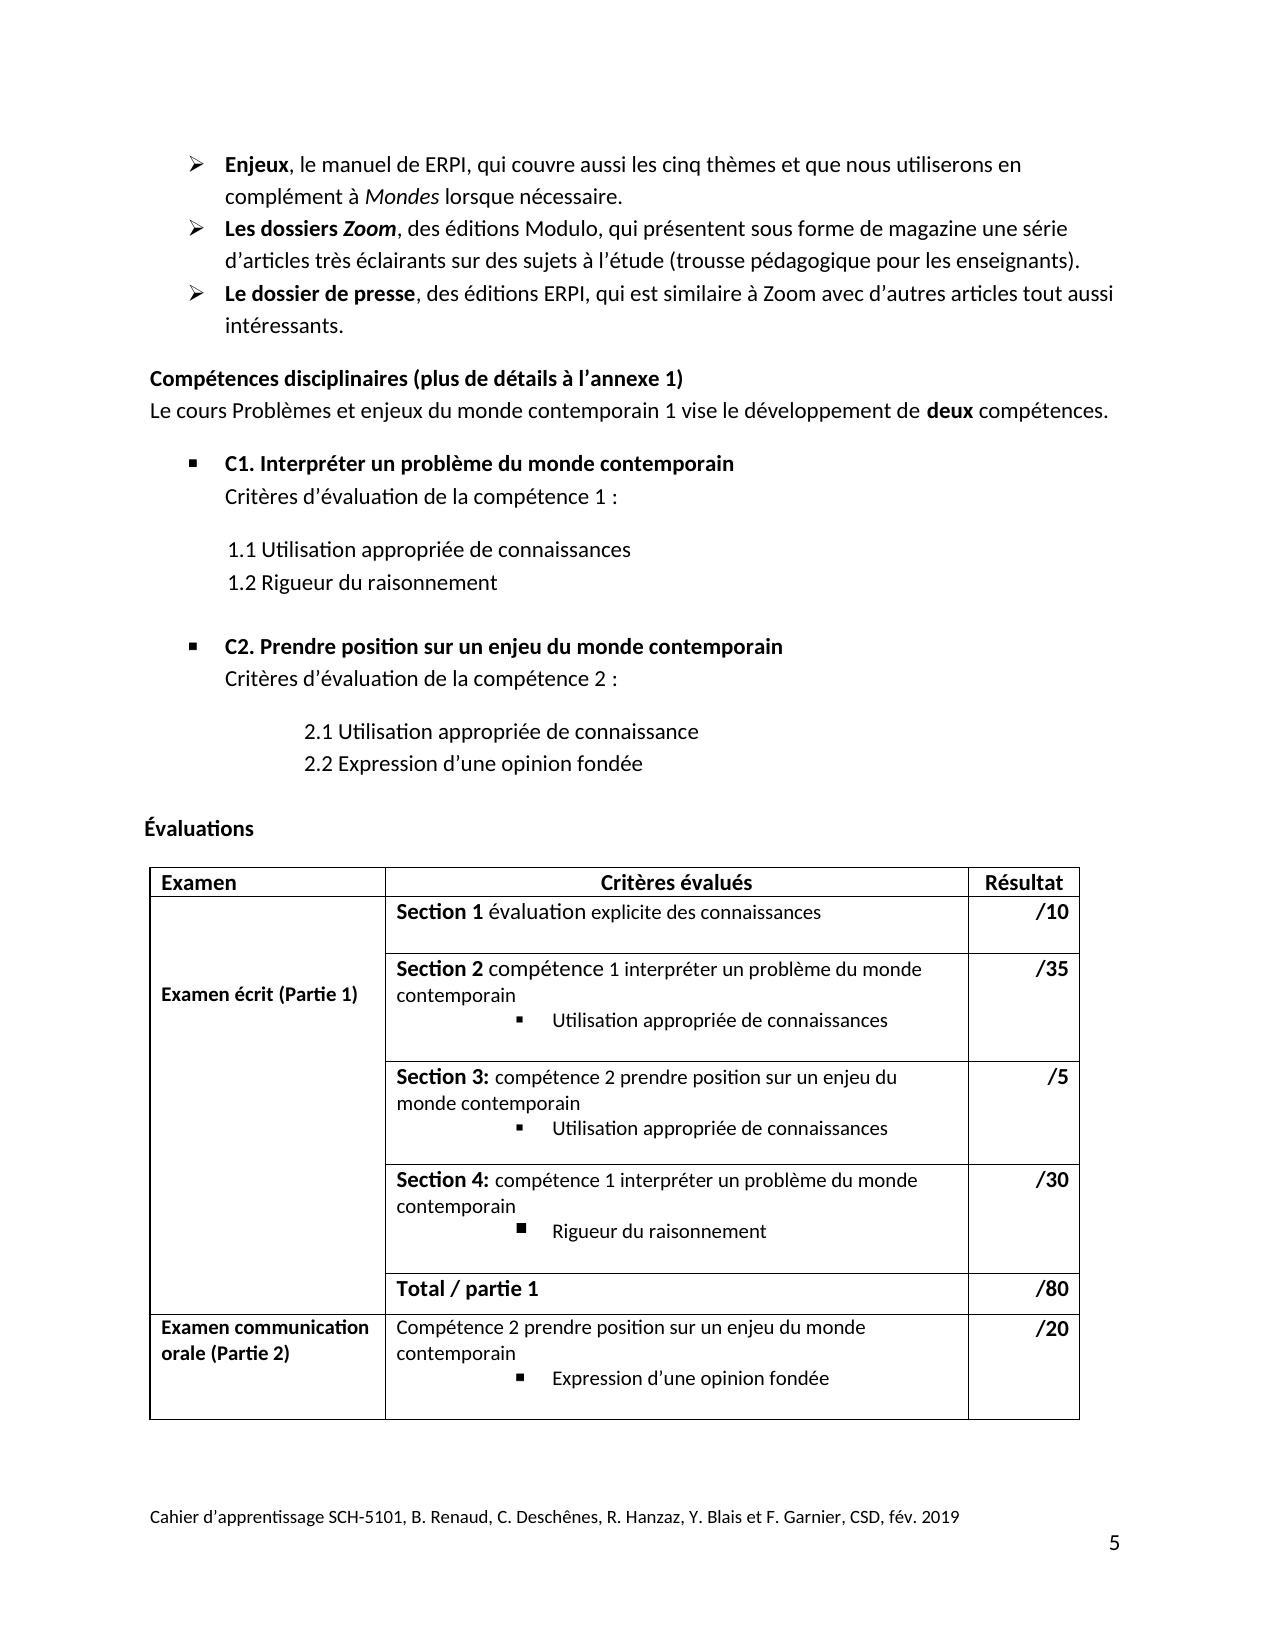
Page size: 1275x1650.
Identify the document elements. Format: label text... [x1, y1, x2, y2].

table_header Critères évalués [386, 868, 968, 896]
text Compétences disciplinaires (plus de détails à l’annexe 1) [150, 364, 1125, 392]
list C2. Prendre position sur un enjeu du monde contemporain [187, 632, 1125, 660]
text 1.1 Utilisation appropriée de connaissances [150, 536, 1125, 564]
text 1.2 Rigueur du raisonnement [150, 568, 1125, 596]
table_cell Compétence 2 prendre position sur un enjeu du monde contemporain Expression d’une opinion fondée [386, 1315, 968, 1419]
list Le dossier de presse, des éditions ERPI, qui est similaire à Zoom avec d’autres articles tout aussi intéressants. [187, 279, 1125, 339]
table_header Résultat [969, 868, 1079, 896]
text 2.2 Expression d’une opinion fondée [225, 749, 1089, 778]
table_cell Section 1 évaluation explicite des connaissances [386, 897, 968, 953]
table_cell /20 [969, 1315, 1079, 1419]
list Enjeux, le manuel de ERPI, qui couvre aussi les cinq thèmes et que nous utiliserons en complément à Mondes lorsque nécessaire. [187, 150, 1125, 210]
text Le cours Problèmes et enjeux du monde contemporain 1 vise le développement de deux compétences. [150, 396, 1125, 424]
table_cell /80 [969, 1274, 1079, 1313]
table_header Examen [151, 868, 385, 896]
table_cell Examen communication orale (Partie 2) [151, 1315, 385, 1419]
table_cell /30 [969, 1165, 1079, 1273]
table_cell /10 [969, 897, 1079, 953]
table_cell Section 4: compétence 1 interpréter un problème du monde contemporain Rigueur du raisonnement [386, 1165, 968, 1273]
table_cell Section 2 compétence 1 interpréter un problème du monde contemporain Utilisation appropriée de connaissances [386, 954, 968, 1061]
table_cell /5 [969, 1062, 1079, 1164]
list Les dossiers Zoom, des éditions Modulo, qui présentent sous forme de magazine une série d’articles très éclairants sur des sujets à l’étude (trousse pédagogique pour les enseignants). [187, 214, 1125, 274]
table_cell /35 [969, 954, 1079, 1061]
text 2.1 Utilisation appropriée de connaissance [225, 717, 1089, 745]
text Évaluations [144, 814, 1089, 842]
list Critères d’évaluation de la compétence 2 : [225, 664, 1125, 692]
table_cell Total / partie 1 [386, 1274, 968, 1313]
list C1. Interpréter un problème du monde contemporain Critères d’évaluation de la compétence 1 : [187, 449, 1125, 511]
table_cell Section 3: compétence 2 prendre position sur un enjeu du monde contemporain Utilisation appropriée de connaissances [386, 1062, 968, 1164]
table_cell Examen écrit (Partie 1) [151, 897, 385, 1313]
